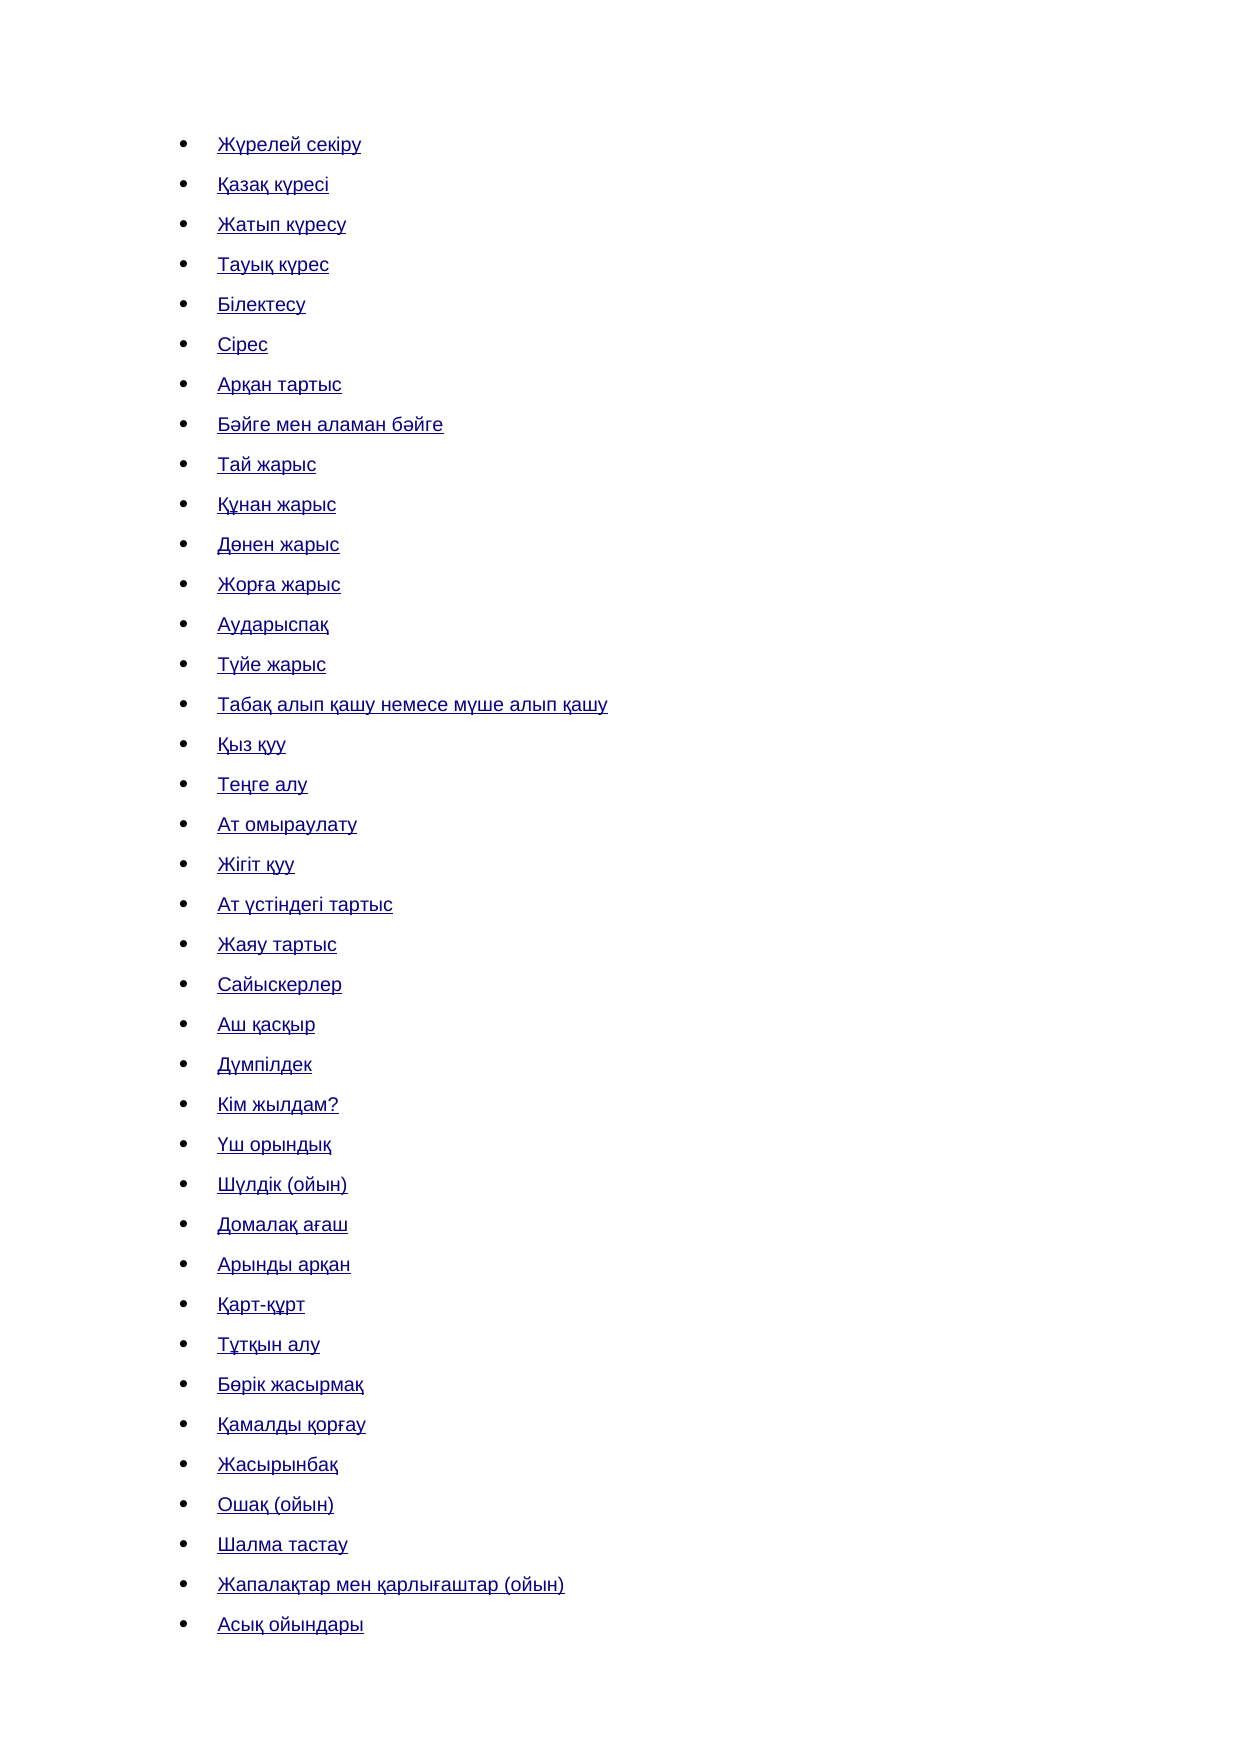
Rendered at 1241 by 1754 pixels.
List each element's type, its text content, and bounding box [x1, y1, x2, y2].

list Бәйге мен аламан бәйге [180, 398, 1152, 436]
list Домалақ ағаш [180, 1198, 1152, 1236]
list Теңге алу [180, 758, 1152, 796]
list Қамалды қорғау [180, 1398, 1152, 1436]
list Арқан тартыс [180, 358, 1152, 396]
list Жорға жарыс [180, 558, 1152, 596]
list Жаяу тартыс [180, 918, 1152, 956]
list Тай жарыс [180, 438, 1152, 476]
list Қарт-құрт [180, 1278, 1152, 1316]
list Жатып күресу [180, 198, 1152, 236]
list Асық ойындары [180, 1598, 1152, 1636]
list Тұтқын алу [180, 1318, 1152, 1356]
list Жасырынбақ [180, 1438, 1152, 1476]
list Сірес [180, 318, 1152, 356]
list Бөрік жасырмақ [180, 1358, 1152, 1396]
list Шалма тастау [180, 1518, 1152, 1556]
list Қазақ күресі [180, 158, 1152, 196]
list Жүрелей секіру [180, 118, 1152, 156]
list Ат омыраулату [180, 798, 1152, 836]
list Жапалақтар мен қарлығаштар (ойын) [180, 1558, 1152, 1596]
list Құнан жарыс [180, 478, 1152, 516]
list Табақ алып қашу немесе мүше алып қашу [180, 678, 1152, 716]
list Кім жылдам? [180, 1078, 1152, 1116]
list Тауық күрес [180, 238, 1152, 276]
list Білектесу [180, 278, 1152, 316]
list Жігіт қуу [180, 838, 1152, 876]
list Ошақ (ойын) [180, 1478, 1152, 1516]
list Сайыскерлер [180, 958, 1152, 996]
list Дөнен жарыс [180, 518, 1152, 556]
list Қыз қуу [180, 718, 1152, 756]
list Аударыспақ [180, 598, 1152, 636]
list Дүмпілдек [180, 1038, 1152, 1076]
list Түйе жарыс [180, 638, 1152, 676]
list Шүлдік (ойын) [180, 1158, 1152, 1196]
list Ат үстіндегі тартыс [180, 878, 1152, 916]
list Үш орындық [180, 1118, 1152, 1156]
list Аш қасқыр [180, 998, 1152, 1036]
list Арынды арқан [180, 1238, 1152, 1276]
